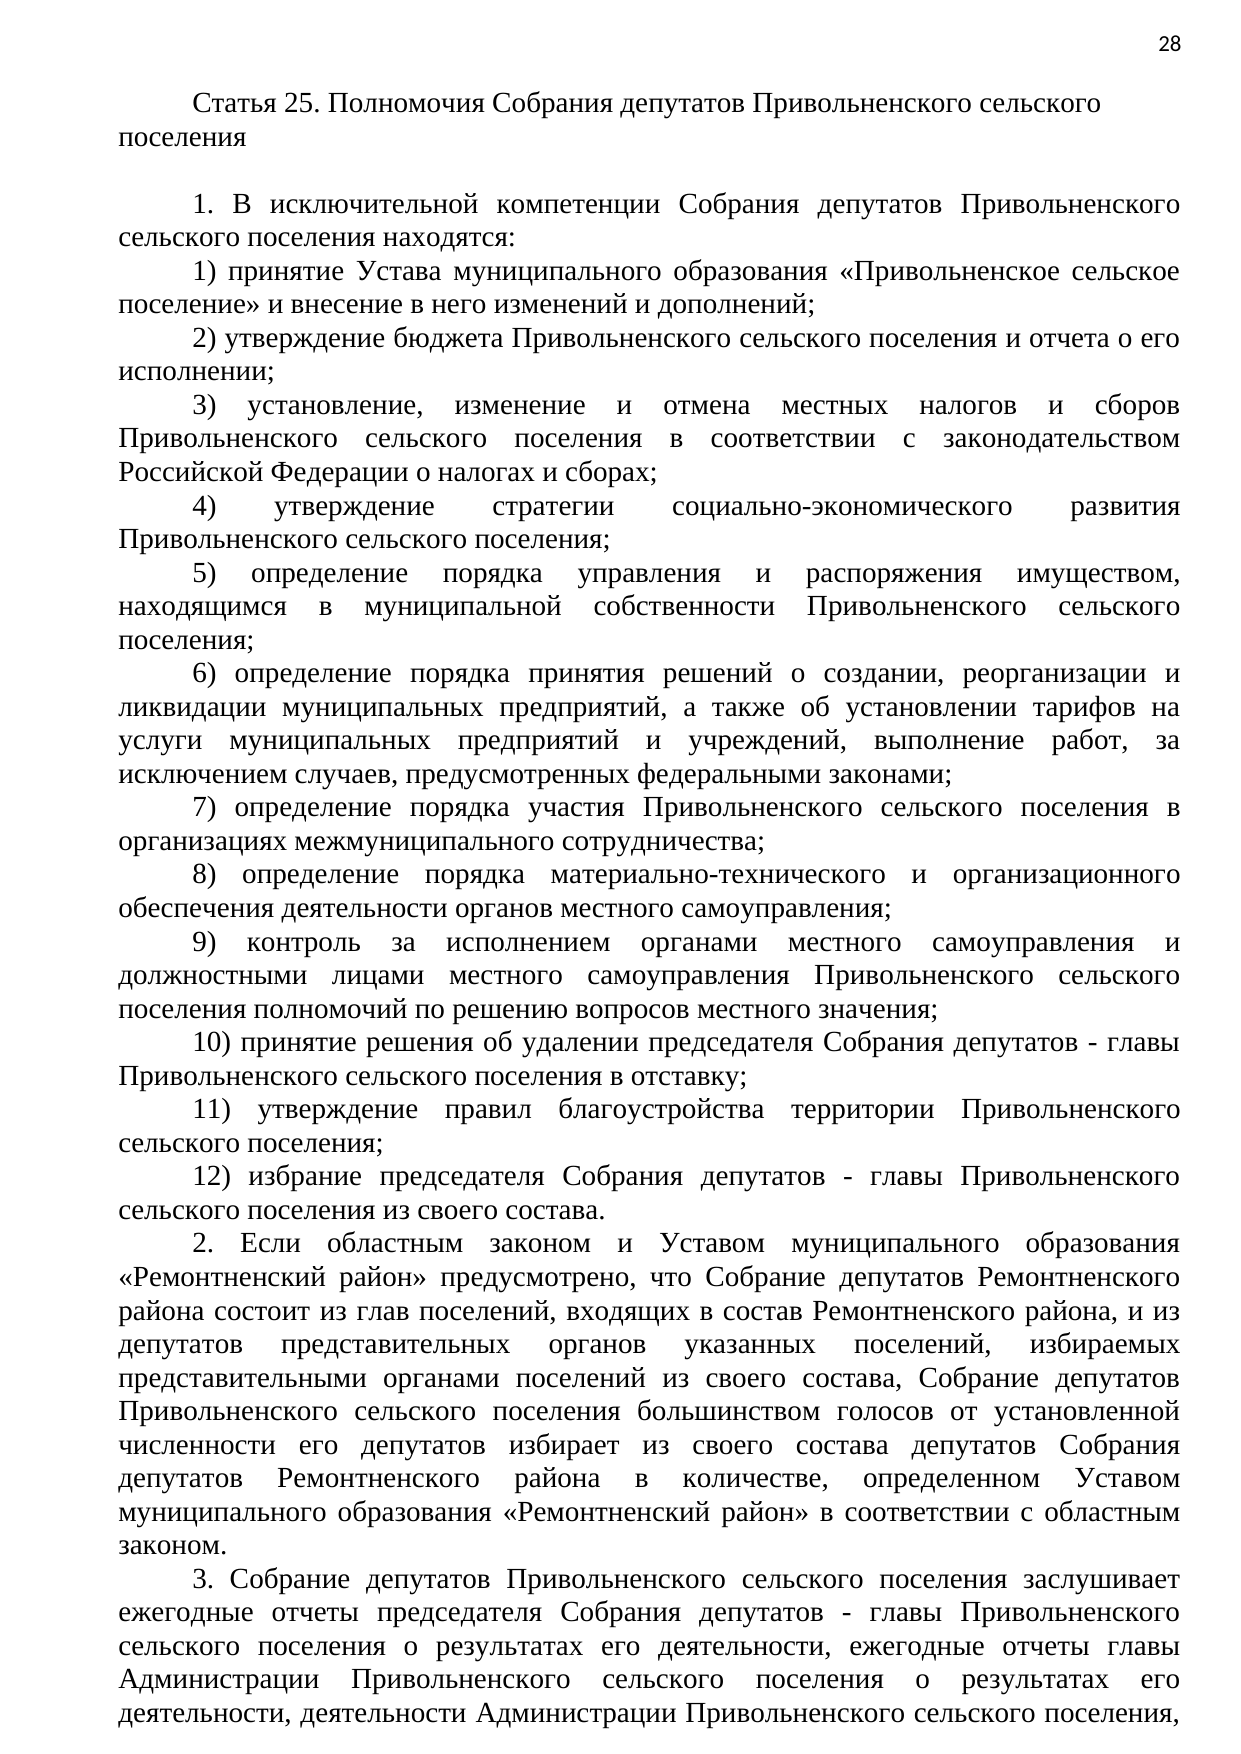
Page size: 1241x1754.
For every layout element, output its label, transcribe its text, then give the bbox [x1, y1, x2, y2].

text 1. В исключительной компетенции Собрания депутатов Привольненского сельского поселения находятся: [118, 186, 1181, 253]
text 9) контроль за исполнением органами местного самоуправления и должностными лицами местного самоуправления Привольненского сельского поселения полномочий по решению вопросов местного значения; [118, 924, 1181, 1024]
text 3) установление, изменение и отмена местных налогов и сборов Привольненского сельского поселения в соответствии с законодательством Российской Федерации о налогах и сборах; [118, 387, 1181, 488]
text Статья 25. Полномочия Собрания депутатов Привольненского сельского поселения [118, 85, 1181, 152]
text 8) определение порядка материально-технического и организационного обеспечения деятельности органов местного самоуправления; [118, 857, 1181, 924]
text 12) избрание председателя Собрания депутатов - главы Привольненского сельского поселения из своего состава. [118, 1158, 1181, 1226]
text 2) утверждение бюджета Привольненского сельского поселения и отчета о его исполнении; [118, 320, 1181, 387]
text 1) принятие Устава муниципального образования «Привольненское сельское поселение» и внесение в него изменений и дополнений; [118, 253, 1181, 320]
text 5) определение порядка управления и распоряжения имуществом, находящимся в муниципальной собственности Привольненского сельского поселения; [118, 555, 1181, 655]
text 4) утверждение стратегии социально-экономического развития Привольненского сельского поселения; [118, 488, 1181, 555]
text 6) определение порядка принятия решений о создании, реорганизации и ликвидации муниципальных предприятий, а также об установлении тарифов на услуги муниципальных предприятий и учреждений, выполнение работ, за исключением случаев, предусмотренных федеральными законами; [118, 655, 1181, 789]
text 7) определение порядка участия Привольненского сельского поселения в организациях межмуниципального сотрудничества; [118, 789, 1181, 857]
text 10) принятие решения об удалении председателя Собрания депутатов - главы Привольненского сельского поселения в отставку; [118, 1024, 1181, 1091]
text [118, 1561, 1181, 1729]
text 2. Если областным законом и Уставом муниципального образования «Ремонтненский район» предусмотрено, что Собрание депутатов Ремонтненского района состоит из глав поселений, входящих в состав Ремонтненского района, и из депутатов представительных органов указанных поселений, избираемых представительными органами поселений из своего состава, Собрание депутатов Привольненского сельского поселения большинством голосов от установленной численности его депутатов избирает из своего состава депутатов Собрания депутатов Ремонтненского района в количестве, определенном Уставом муниципального образования «Ремонтненский район» в соответствии с областным законом. [118, 1226, 1181, 1561]
text 11) утверждение правил благоустройства территории Привольненского сельского поселения; [118, 1091, 1181, 1158]
